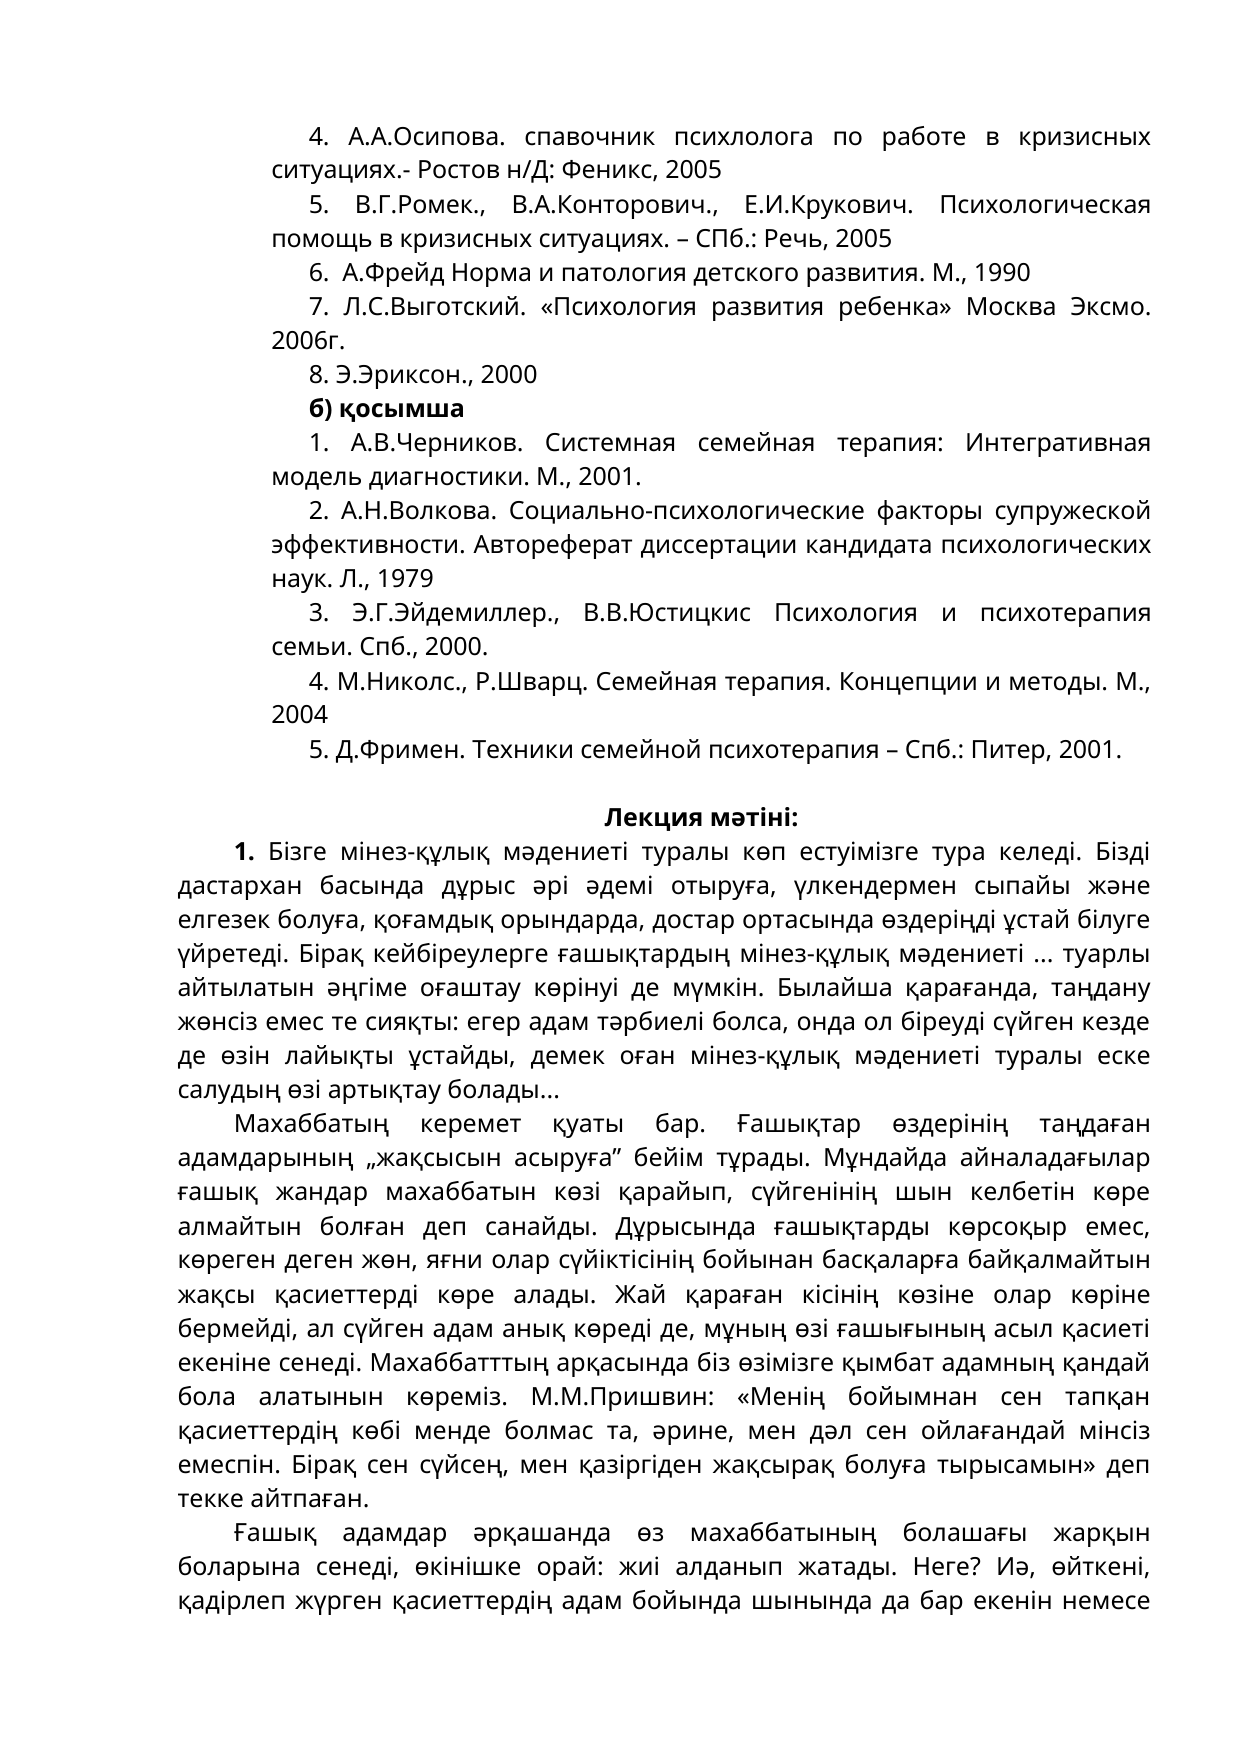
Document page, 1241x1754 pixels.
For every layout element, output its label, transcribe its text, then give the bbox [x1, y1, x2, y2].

text Махаббатың керемет қуаты бар. Ғашықтар өздерінің таңдаған адамдарының „жақсысын асыруға” бейім тұрады. Мұндайда айналадағылар ғашық жандар махаббатын көзі қарайып, сүйгенінің шын келбетін көре алмайтын болған деп санайды. Дұрысында ғашықтарды көрсоқыр емес, көреген деген жөн, яғни олар сүйіктісінің бойынан басқаларға байқалмайтын жақсы қасиеттерді көре алады. Жай қараған кісінің көзіне олар көріне бермейді, ал сүйген адам анық көреді де, мұның өзі ғашығының асыл қасиеті екеніне сенеді. Махаббатттың арқасында біз өзімізге қымбат адамның қандай бола алатынын көреміз. М.М.Пришвин: «Менің бойымнан сен тапқан қасиеттердің көбі менде болмас та, әрине, мен дәл сен ойлағандай мінсіз емеспін. Бірақ сен сүйсең, мен қазіргіден жақсырақ болуға тырысамын» деп текке айтпаған. [177, 1106, 1152, 1515]
text 3. Э.Г.Эйдемиллер., В.В.Юстицкис Психология и психотерапия семьи. Спб., 2000. [271, 595, 1152, 663]
text 1. А.В.Черников. Системная семейная терапия: Интегративная модель диагностики. М., 2001. [271, 425, 1152, 493]
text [177, 1515, 1152, 1617]
text 7. Л.С.Выготский. «Психология развития ребенка» Москва Эксмо. 2006г. [271, 288, 1152, 357]
text 4. М.Николс., Р.Шварц. Семейная терапия. Концепции и методы. М., 2004 [271, 663, 1152, 731]
text 8. Э.Эриксон., 2000 [271, 357, 1152, 391]
text 6. А.Фрейд Норма и патология детского развития. М., 1990 [271, 254, 1152, 288]
text 1. Бізге мінез-құлық мәдениеті туралы көп естуімізге тура келеді. Бізді дастархан басында дұрыс әрі әдемі отыруға, үлкендермен сыпайы және елгезек болуға, қоғамдық орындарда, достар ортасында өздеріңді ұстай білуге үйретеді. Бірақ кейбіреулерге ғашықтардың мінез-құлық мәдениеті ... туарлы айтылатын әңгіме оғаштау көрінуі де мүмкін. Былайша қарағанда, таңдану жөнсіз емес те сияқты: егер адам тәрбиелі болса, онда ол біреуді сүйген кезде де өзін лайықты ұстайды, демек оған мінез-құлық мәдениеті туралы еске салудың өзі артықтау болады... [177, 833, 1152, 1106]
text 4. А.А.Осипова. спавочник психлолога по работе в кризисных ситуациях.- Ростов н/Д: Феникс, 2005 [271, 118, 1152, 186]
text б) қосымша [271, 391, 1152, 425]
text 5. Д.Фримен. Техники семейной психотерапия – Спб.: Питер, 2001. [271, 731, 1152, 765]
text 5. В.Г.Ромек., В.А.Конторович., Е.И.Крукович. Психологическая помощь в кризисных ситуациях. – СПб.: Речь, 2005 [271, 186, 1152, 254]
text Лекция мәтіні: [177, 799, 1152, 833]
text 2. А.Н.Волкова. Социально-психологические факторы супружеской эффективности. Автореферат диссертации кандидата психологических наук. Л., 1979 [271, 493, 1152, 595]
